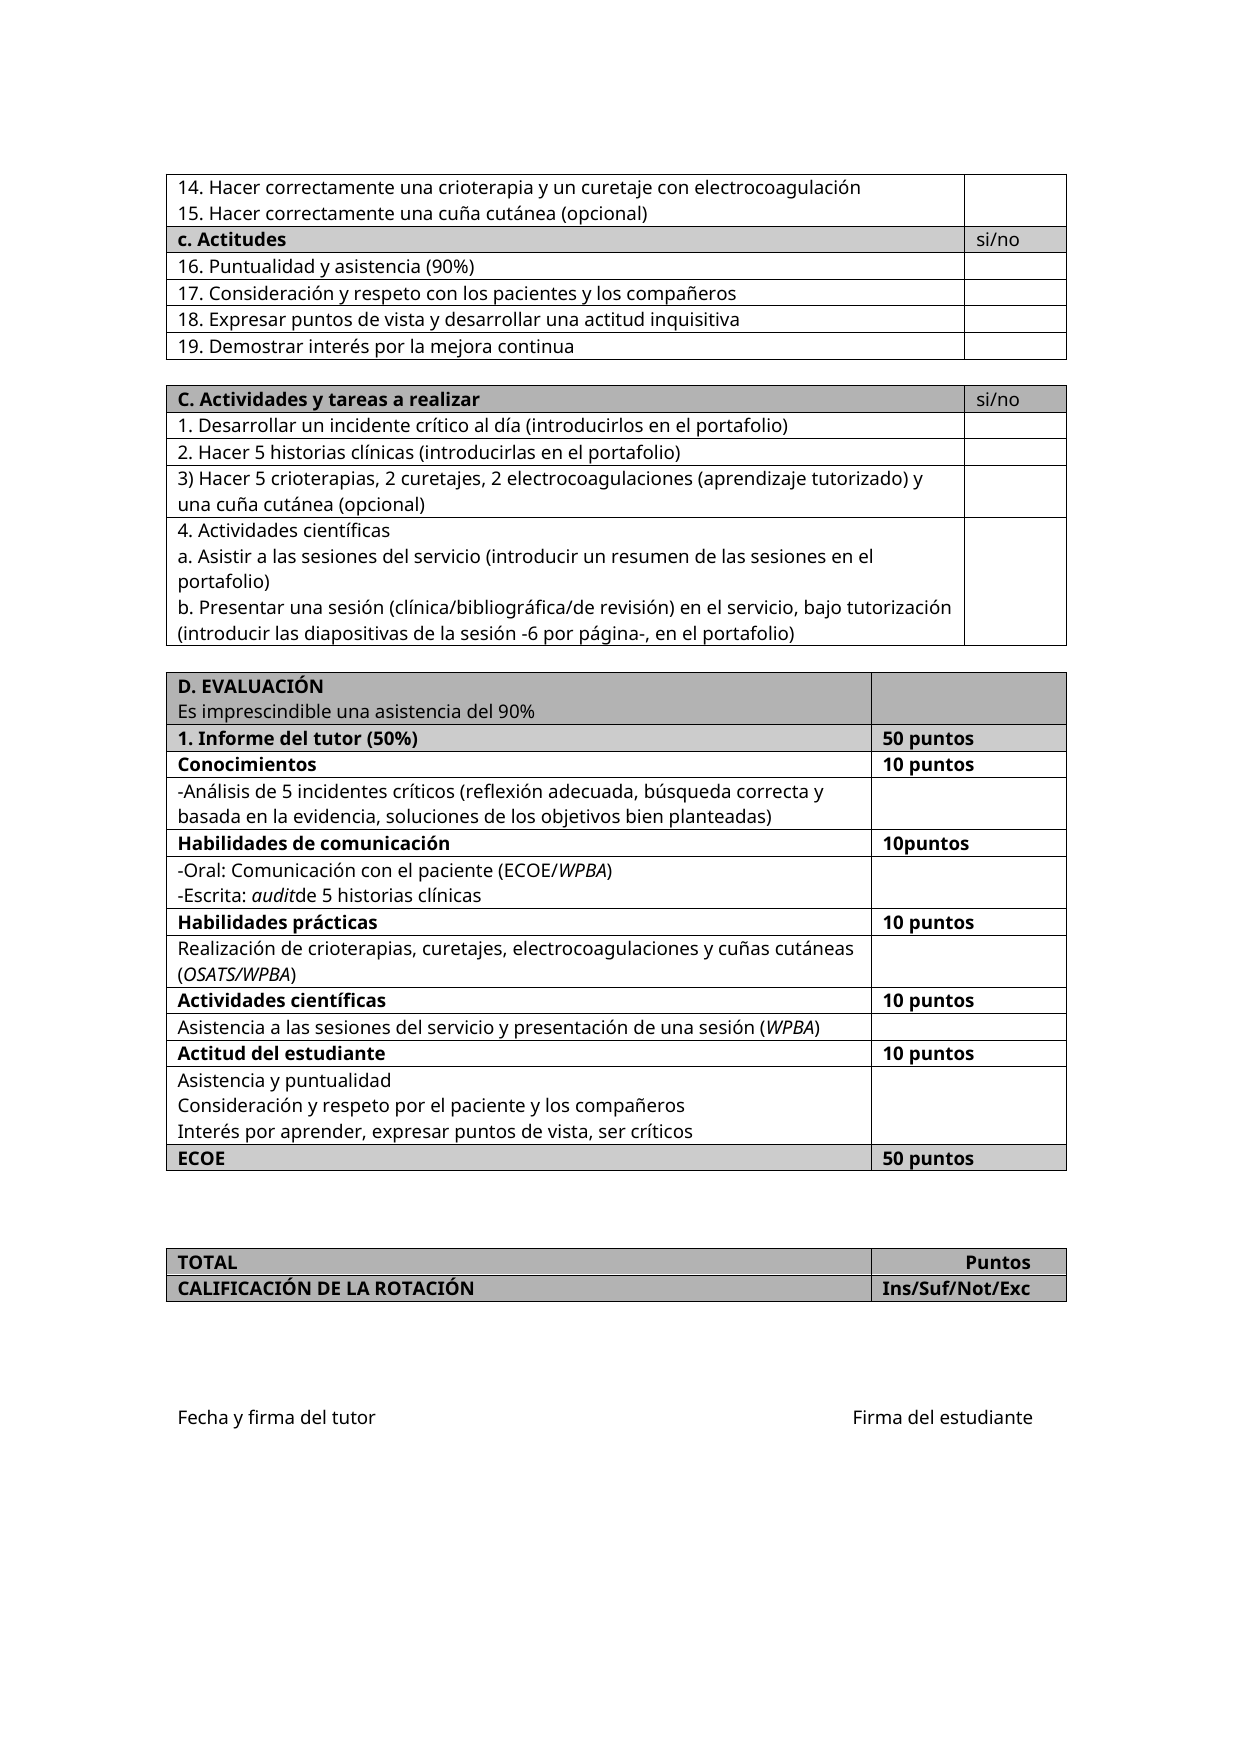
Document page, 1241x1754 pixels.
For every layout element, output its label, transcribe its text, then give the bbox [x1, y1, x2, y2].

table_cell [965, 413, 1066, 438]
table_cell 50 puntos [872, 1145, 1066, 1170]
table_cell 16. Puntualidad y asistencia (90%) [167, 253, 964, 279]
table_cell 18. Expresar puntos de vista y desarrollar una actitud inquisitiva [167, 306, 964, 332]
table_cell [965, 306, 1066, 332]
text Fecha y firma del tutor Firma del estudiante [177, 1404, 1063, 1430]
table_cell [965, 466, 1066, 517]
table_cell 3) Hacer 5 crioterapias, 2 curetajes, 2 electrocoagulaciones (aprendizaje tutorizado) y una cuña cutánea (opcional) [167, 466, 964, 517]
table_cell c. Actitudes [167, 227, 964, 252]
table_cell si/no [965, 227, 1066, 252]
table_cell 10puntos [872, 830, 1066, 856]
table_cell [872, 778, 1066, 829]
table_cell CALIFICACIÓN DE LA ROTACIÓN [167, 1276, 871, 1301]
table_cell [167, 175, 964, 226]
table_header TOTAL [167, 1249, 871, 1274]
table_cell 1. Informe del tutor (50%) [167, 725, 871, 751]
table_cell 10 puntos [872, 752, 1066, 777]
table_cell Conocimientos [167, 752, 871, 777]
table_header C. Actividades y tareas a realizar [167, 386, 964, 412]
table_cell ECOE [167, 1145, 871, 1170]
table_header Puntos [872, 1249, 1066, 1274]
table_header [872, 673, 1066, 724]
table_cell 10 puntos [872, 1041, 1066, 1066]
table_cell Habilidades de comunicación [167, 830, 871, 856]
table_cell [872, 1014, 1066, 1040]
table_cell 19. Demostrar interés por la mejora continua [167, 333, 964, 358]
table_cell 10 puntos [872, 909, 1066, 934]
table_cell [872, 857, 1066, 908]
table_cell [965, 333, 1066, 358]
table_cell [872, 1067, 1066, 1144]
table_cell [965, 253, 1066, 279]
table_cell 1. Desarrollar un incidente crítico al día (introducirlos en el portafolio) [167, 413, 964, 438]
table_header si/no [965, 386, 1066, 412]
table_cell [872, 936, 1066, 987]
table_cell 2. Hacer 5 historias clínicas (introducirlas en el portafolio) [167, 439, 964, 465]
table_cell Actitud del estudiante [167, 1041, 871, 1066]
table_cell Ins/Suf/Not/Exc [872, 1276, 1066, 1301]
table_cell [965, 518, 1066, 645]
table_cell Realización de crioterapias, curetajes, electrocoagulaciones y cuñas cutáneas (OSATS/WPBA) [167, 936, 871, 987]
table_cell 17. Consideración y respeto con los pacientes y los compañeros [167, 280, 964, 305]
table_cell Habilidades prácticas [167, 909, 871, 934]
table_cell Asistencia a las sesiones del servicio y presentación de una sesión (WPBA) [167, 1014, 871, 1040]
table_cell [965, 439, 1066, 465]
table_cell Actividades científicas [167, 988, 871, 1013]
table_cell -Análisis de 5 incidentes críticos (reflexión adecuada, búsqueda correcta y basada en la evidencia, soluciones de los objetivos bien planteadas) [167, 778, 871, 829]
table_cell -Oral: Comunicación con el paciente (ECOE/WPBA) -Escrita: auditde 5 historias clínicas [167, 857, 871, 908]
table_cell [965, 280, 1066, 305]
table_header D. EVALUACIÓN Es imprescindible una asistencia del 90% [167, 673, 871, 724]
table_cell 4. Actividades científicas a. Asistir a las sesiones del servicio (introducir un resumen de las sesiones en el portafolio) b. Presentar una sesión (clínica/bibliográfica/de revisión) en el servicio, bajo tutorización (introducir las diapositivas de la sesión -6 por página-, en el portafolio) [167, 518, 964, 645]
table_cell 50 puntos [872, 725, 1066, 751]
table_cell [965, 175, 1066, 226]
table_cell Asistencia y puntualidad Consideración y respeto por el paciente y los compañeros Interés por aprender, expresar puntos de vista, ser críticos [167, 1067, 871, 1144]
table_cell 10 puntos [872, 988, 1066, 1013]
